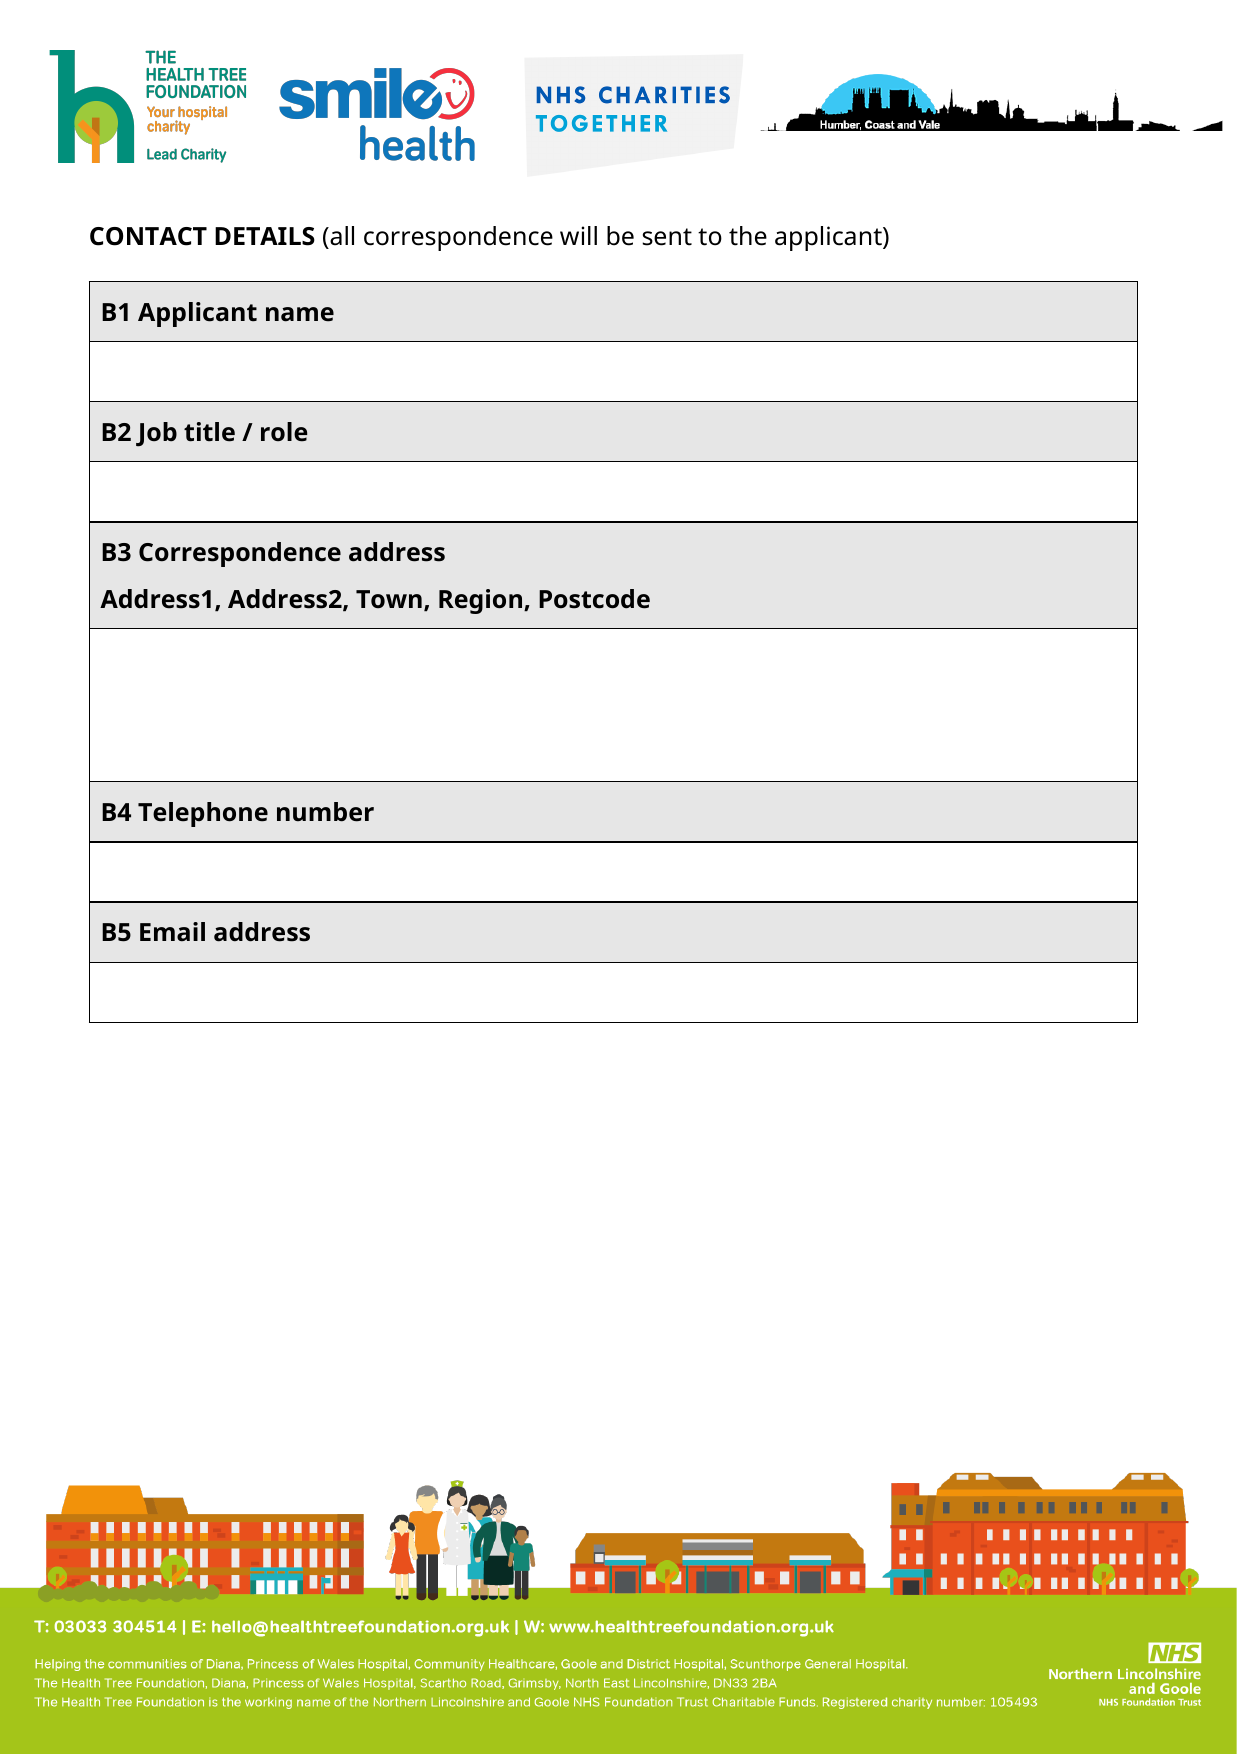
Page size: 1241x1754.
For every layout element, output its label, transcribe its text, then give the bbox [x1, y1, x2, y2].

table_cell [90, 342, 1137, 401]
text CONTACT DETAILS (all correspondence will be sent to the applicant) [89, 218, 1138, 252]
table_cell [90, 462, 1137, 521]
picture [0, 1428, 1237, 1754]
table_header B1 Applicant name [90, 282, 1137, 341]
picture [279, 68, 475, 161]
table_cell B3 Correspondence address Address1, Address2, Town, Region, Postcode [90, 523, 1137, 628]
table_cell B4 Telephone number [90, 782, 1137, 841]
picture [49, 50, 247, 163]
picture [760, 67, 1222, 131]
table_cell B2 Job title / role [90, 402, 1137, 461]
table_cell B5 Email address [90, 903, 1137, 962]
picture [524, 54, 744, 177]
table_cell [90, 963, 1137, 1022]
table_cell [90, 843, 1137, 901]
table_cell [90, 629, 1137, 781]
